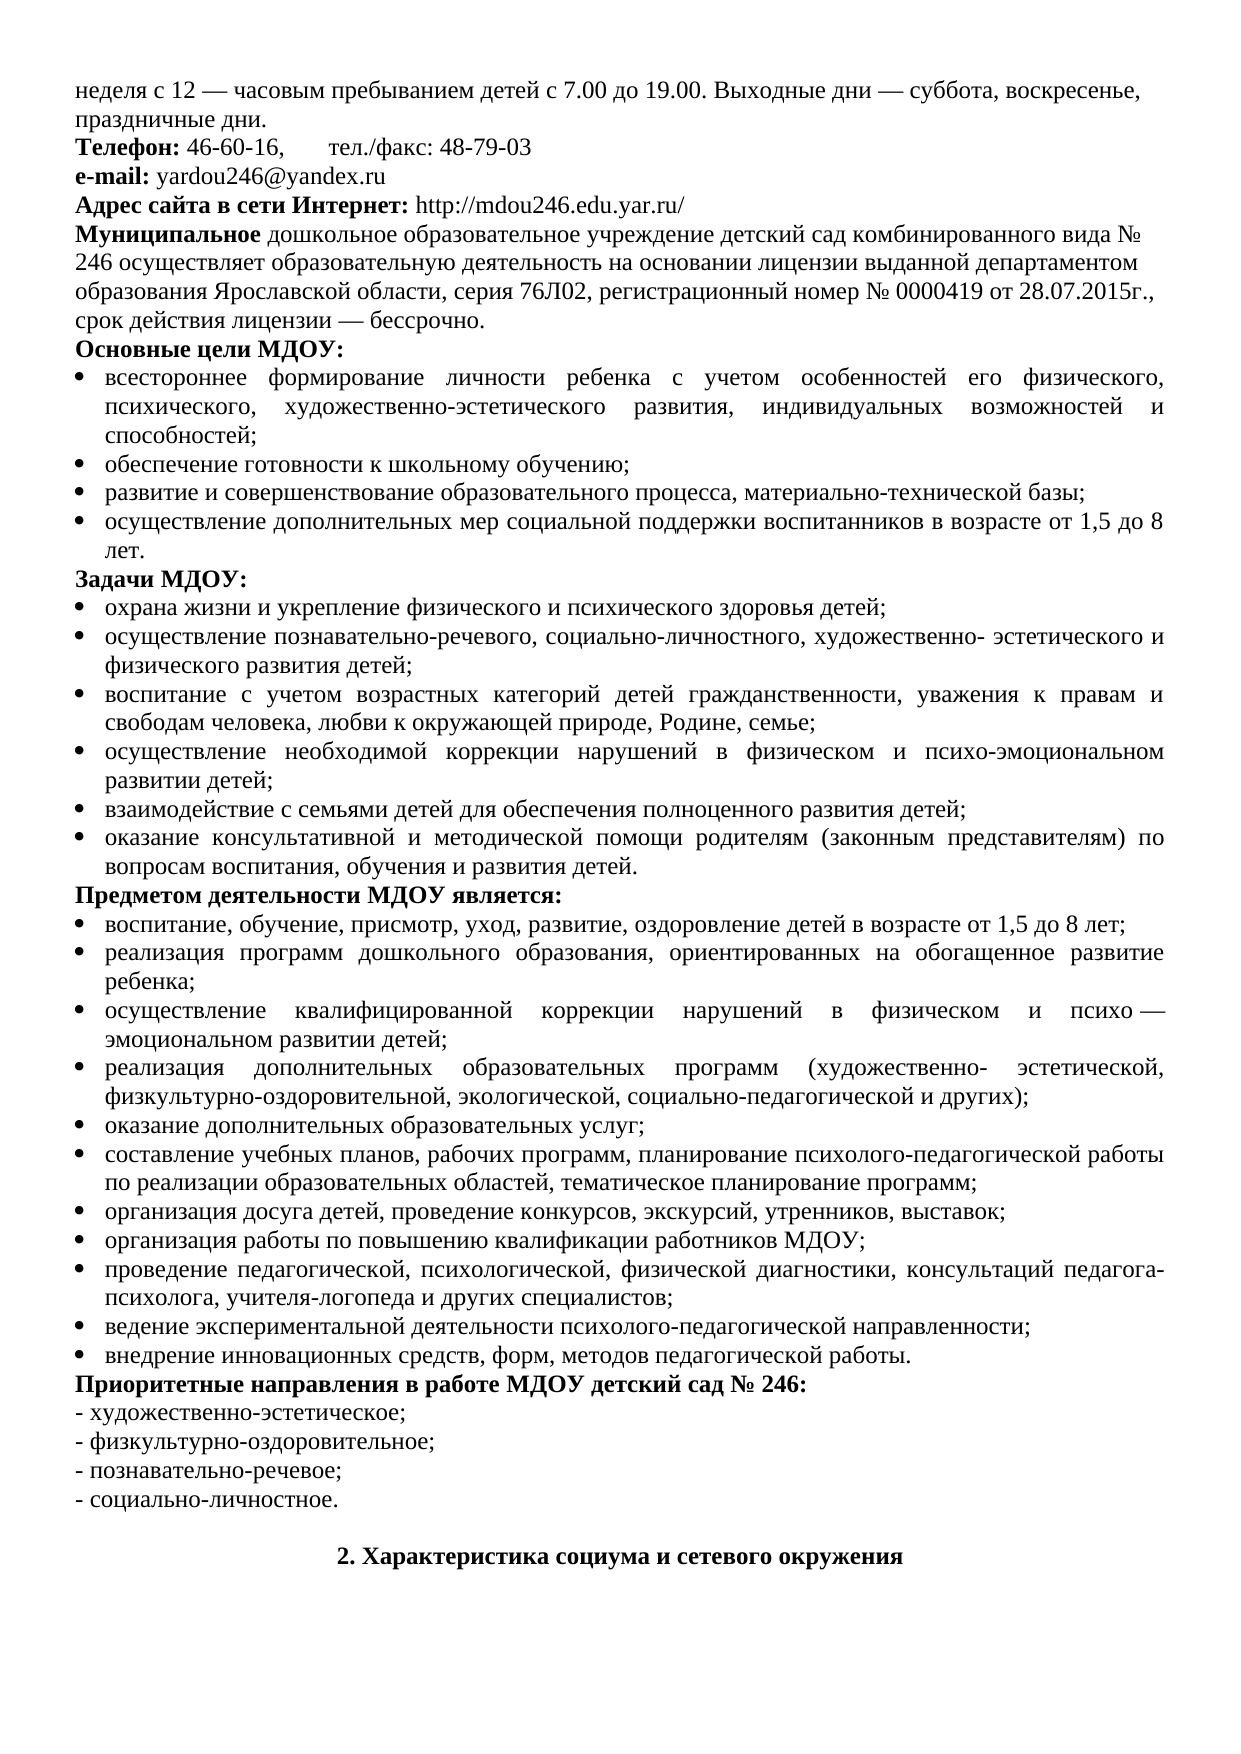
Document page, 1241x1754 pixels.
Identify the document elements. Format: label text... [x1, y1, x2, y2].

list воспитание, обучение, присмотр, уход, развитие, оздоровление детей в возрасте от 1,5 до 8 лет; [75, 909, 1165, 937]
list взаимодействие с семьями детей для обеспечения полноценного развития детей; [75, 794, 1165, 822]
list охрана жизни и укрепление физического и психического здоровья детей; [75, 592, 1165, 621]
list оказание дополнительных образовательных услуг; [75, 1110, 1165, 1139]
text Предметом деятельности МДОУ является: [75, 880, 1165, 909]
list осуществление необходимой коррекции нарушений в физическом и психо-эмоциональном развитии детей; [75, 736, 1165, 794]
text Муниципальное дошкольное образовательное учреждение детский сад комбинированного вида № 246 осуществляет образовательную деятельность на основании лицензии выданной департаментом образования Ярославской области, серия 76Л02, регистрационный номер № 0000419 от 28.07.2015г., срок действия лицензии — бессрочно. [75, 219, 1165, 334]
text - физкультурно-оздоровительное; [75, 1426, 1165, 1455]
list организация работы по повышению квалификации работников МДОУ; [75, 1225, 1165, 1254]
list реализация программ дошкольного образования, ориентированных на обогащенное развитие ребенка; [75, 937, 1165, 995]
text Адрес сайта в сети Интернет: http://mdou246.edu.yar.ru/ [75, 190, 1165, 219]
list организация досуга детей, проведение конкурсов, экскурсий, утренников, выставок; [75, 1196, 1165, 1225]
list всестороннее формирование личности ребенка с учетом особенностей его физического, психического, художественно-эстетического развития, индивидуальных возможностей и способностей; [75, 362, 1165, 449]
text - художественно-эстетическое; [75, 1397, 1165, 1426]
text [75, 75, 1165, 132]
text - социально-личностное. [75, 1484, 1165, 1512]
list осуществление дополнительных мер социальной поддержки воспитанников в возрасте от 1,5 до 8 лет. [75, 506, 1165, 564]
list воспитание с учетом возрастных категорий детей гражданственности, уважения к правам и свободам человека, любви к окружающей природе, Родине, семье; [75, 679, 1165, 736]
list развитие и совершенствование образовательного процесса, материально-технической базы; [75, 477, 1165, 506]
list внедрение инновационных средств, форм, методов педагогической работы. [75, 1340, 1165, 1369]
text Основные цели МДОУ: [75, 334, 1165, 362]
list осуществление познавательно-речевого, социально-личностного, художественно- эстетического и физического развития детей; [75, 621, 1165, 679]
text Приоритетные направления в работе МДОУ детский сад № 246: [75, 1369, 1165, 1397]
text Телефон: 46-60-16, тел./факс: 48-79-03 [75, 132, 1165, 161]
list ведение экспериментальной деятельности психолого-педагогической направленности; [75, 1311, 1165, 1340]
list осуществление квалифицированной коррекции нарушений в физическом и психо — эмоциональном развитии детей; [75, 995, 1165, 1052]
text е-mail: yardou246@yandex.ru [75, 161, 1165, 190]
list составление учебных планов, рабочих программ, планирование психолого-педагогической работы по реализации образовательных областей, тематическое планирование программ; [75, 1139, 1165, 1196]
text - познавательно-речевое; [75, 1455, 1165, 1484]
list реализация дополнительных образовательных программ (художественно- эстетической, физкультурно-оздоровительной, экологической, социально-педагогической и других); [75, 1052, 1165, 1110]
list оказание консультативной и методической помощи родителям (законным представителям) по вопросам воспитания, обучения и развития детей. [75, 822, 1165, 880]
list обеспечение готовности к школьному обучению; [75, 449, 1165, 477]
list проведение педагогической, психологической, физической диагностики, консультаций педагога-психолога, учителя-логопеда и других специалистов; [75, 1254, 1165, 1311]
text Задачи МДОУ: [75, 564, 1165, 592]
text 2. Характеристика социума и сетевого окружения [75, 1541, 1165, 1570]
